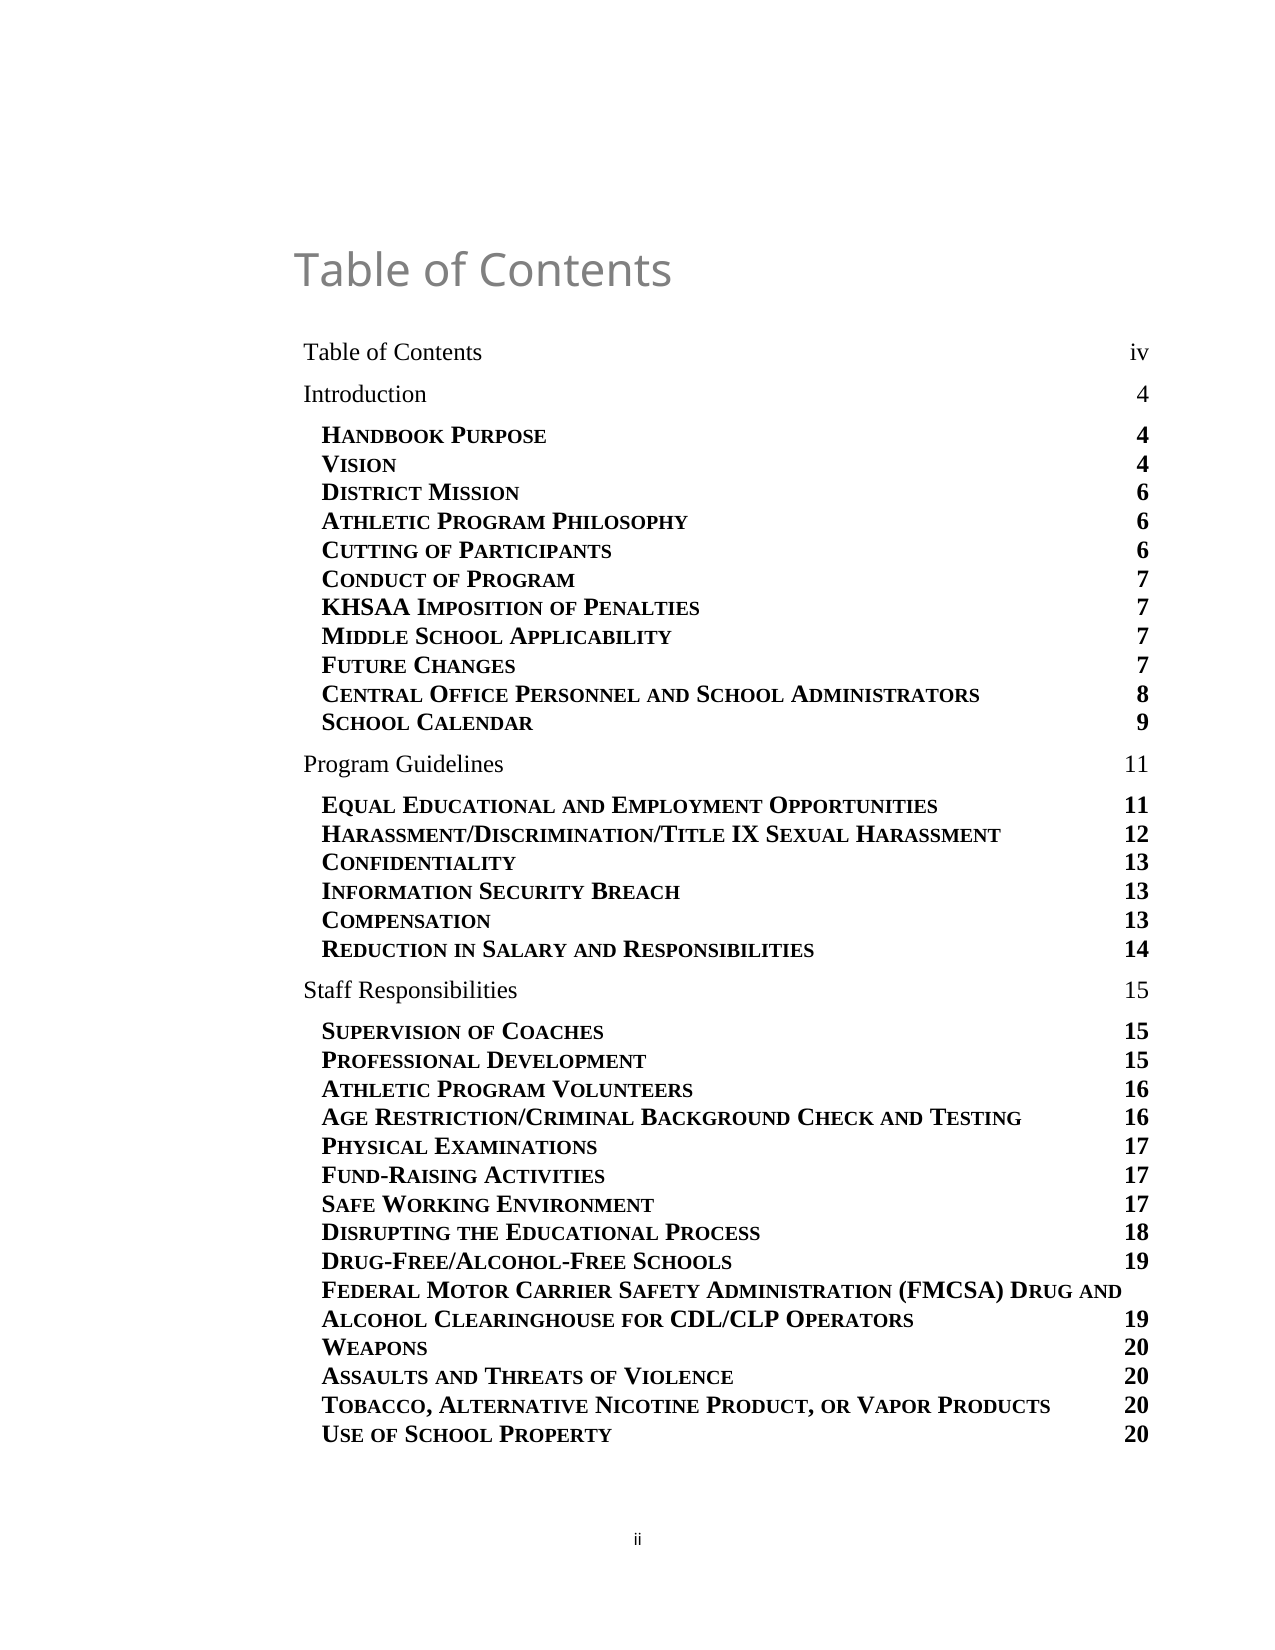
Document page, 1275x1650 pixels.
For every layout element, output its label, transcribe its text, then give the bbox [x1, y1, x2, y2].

text Table of Contents [294, 237, 925, 300]
